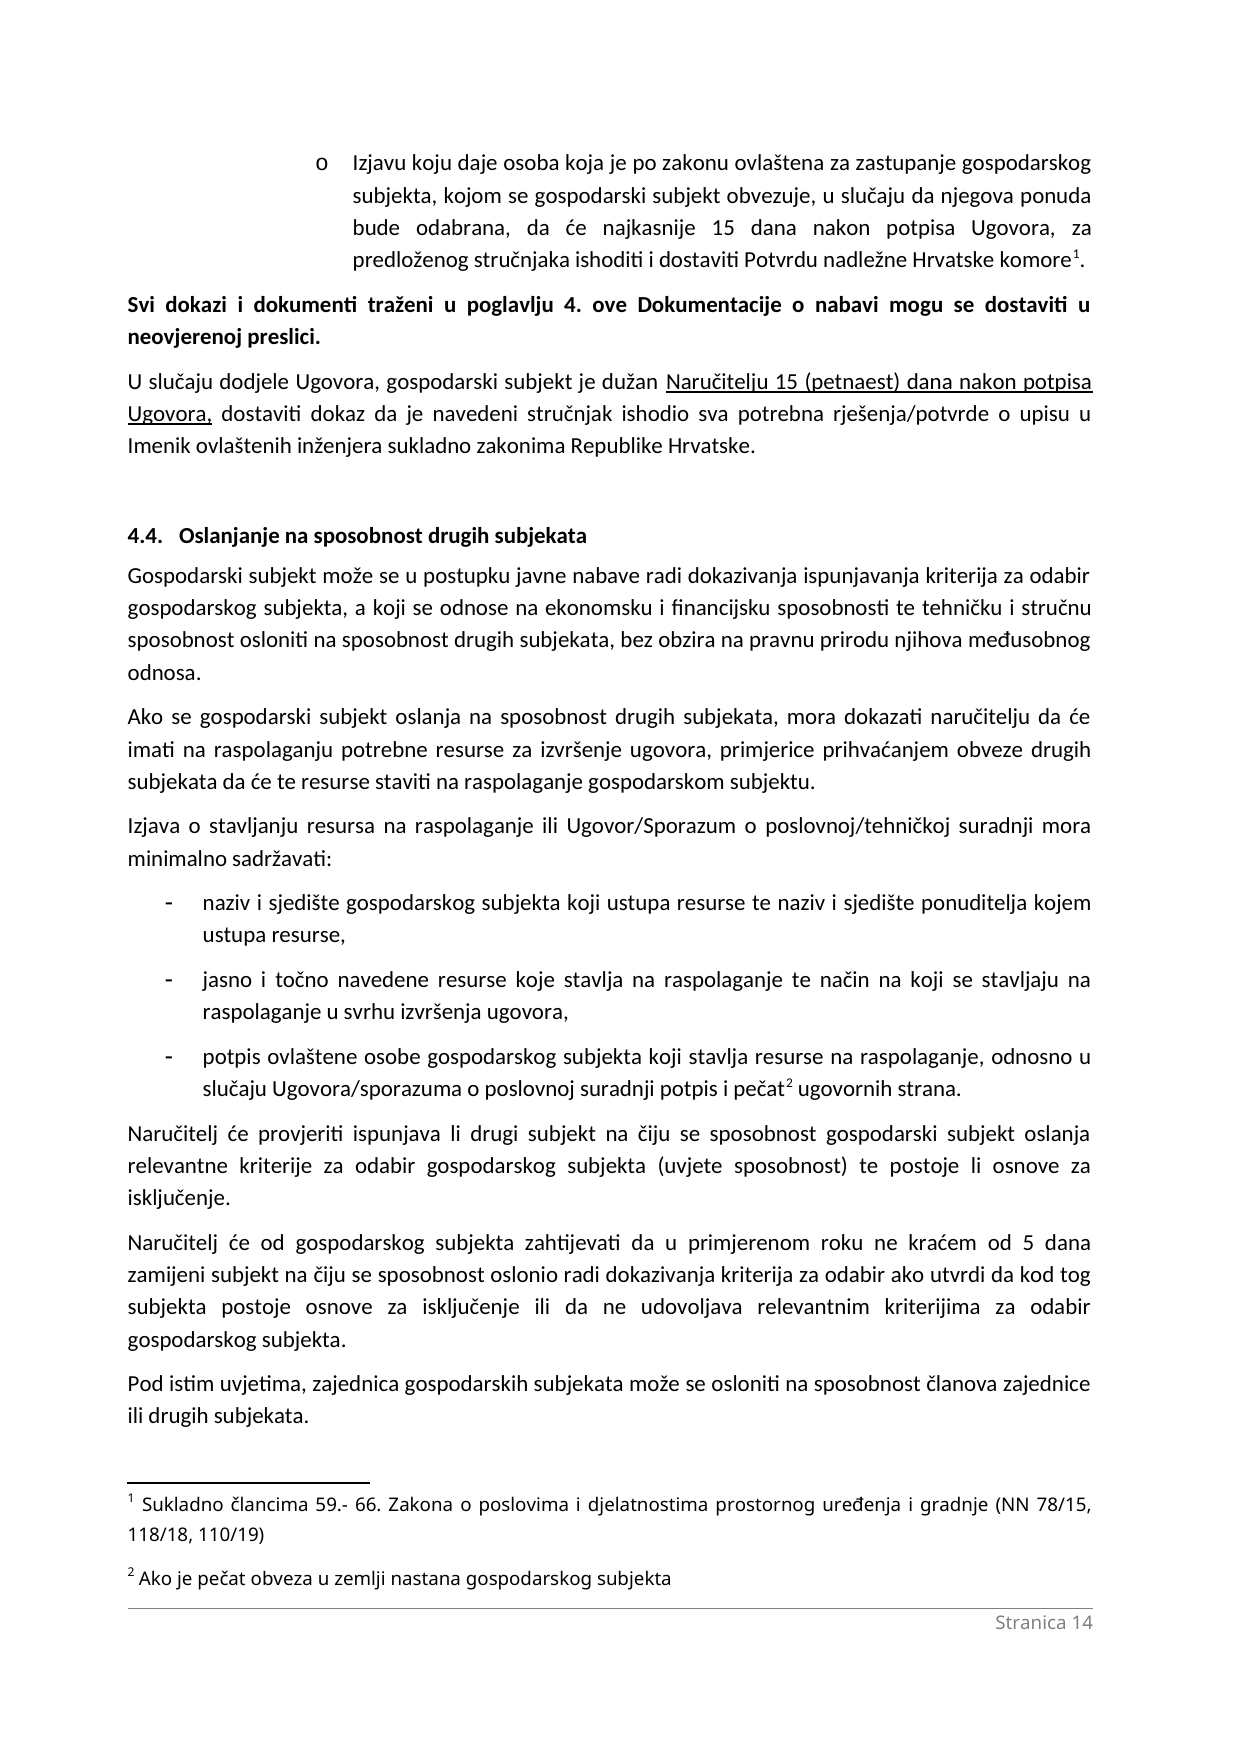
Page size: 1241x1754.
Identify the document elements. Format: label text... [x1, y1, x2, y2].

text Svi dokazi i dokumenti traženi u poglavlju 4. ove Dokumentacije o nabavi mogu se dostaviti u neovjerenoj preslici. [127, 290, 1093, 350]
list Izjavu koju daje osoba koja je po zakonu ovlaštena za zastupanje gospodarskog subjekta, kojom se gospodarski subjekt obvezuje, u slučaju da njegova ponuda bude odabrana, da će najkasnije 15 dana nakon potpisa Ugovora, za predloženog stručnjaka ishoditi i dostaviti Potvrdu nadležne Hrvatske komore. [315, 148, 1093, 273]
list naziv i sjedište gospodarskog subjekta koji ustupa resurse te naziv i sjedište ponuditelja kojem ustupa resurse, [165, 888, 1093, 949]
list potpis ovlaštene osobe gospodarskog subjekta koji stavlja resurse na raspolaganje, odnosno u slučaju Ugovora/sporazuma o poslovnoj suradnji potpis i pečat ugovornih strana. [165, 1042, 1093, 1102]
text Izjava o stavljanju resursa na raspolaganje ili Ugovor/Sporazum o poslovnoj/tehničkoj suradnji mora minimalno sadržavati: [127, 812, 1093, 872]
text Pod istim uvjetima, zajednica gospodarskih subjekata može se osloniti na sposobnost članova zajednice ili drugih subjekata. [127, 1369, 1093, 1429]
text Gospodarski subjekt može se u postupku javne nabave radi dokazivanja ispunjavanja kriterija za odabir gospodarskog subjekta, a koji se odnose na ekonomsku i financijsku sposobnosti te tehničku i stručnu sposobnost osloniti na sposobnost drugih subjekata, bez obzira na pravnu prirodu njihova međusobnog odnosa. [127, 561, 1093, 686]
text Naručitelj će od gospodarskog subjekta zahtijevati da u primjerenom roku ne kraćem od 5 dana zamijeni subjekt na čiju se sposobnost oslonio radi dokazivanja kriterija za odabir ako utvrdi da kod tog subjekta postoje osnove za isključenje ili da ne udovoljava relevantnim kriterijima za odabir gospodarskog subjekta. [127, 1228, 1093, 1353]
text Naručitelj će provjeriti ispunjava li drugi subjekt na čiju se sposobnost gospodarski subjekt oslanja relevantne kriterije za odabir gospodarskog subjekta (uvjete sposobnost) te postoje li osnove za isključenje. [127, 1119, 1093, 1211]
text U slučaju dodjele Ugovora, gospodarski subjekt je dužan Naručitelju 15 (petnaest) dana nakon potpisa Ugovora, dostaviti dokaz da je navedeni stručnjak ishodio sva potrebna rješenja/potvrde o upisu u Imenik ovlaštenih inženjera sukladno zakonima Republike Hrvatske. [127, 367, 1093, 459]
list Oslanjanje na sposobnost drugih subjekata [127, 521, 1093, 549]
text Ako se gospodarski subjekt oslanja na sposobnost drugih subjekata, mora dokazati naručitelju da će imati na raspolaganju potrebne resurse za izvršenje ugovora, primjerice prihvaćanjem obveze drugih subjekata da će te resurse staviti na raspolaganje gospodarskom subjektu. [127, 702, 1093, 795]
list jasno i točno navedene resurse koje stavlja na raspolaganje te način na koji se stavljaju na raspolaganje u svrhu izvršenja ugovora, [165, 965, 1093, 1026]
